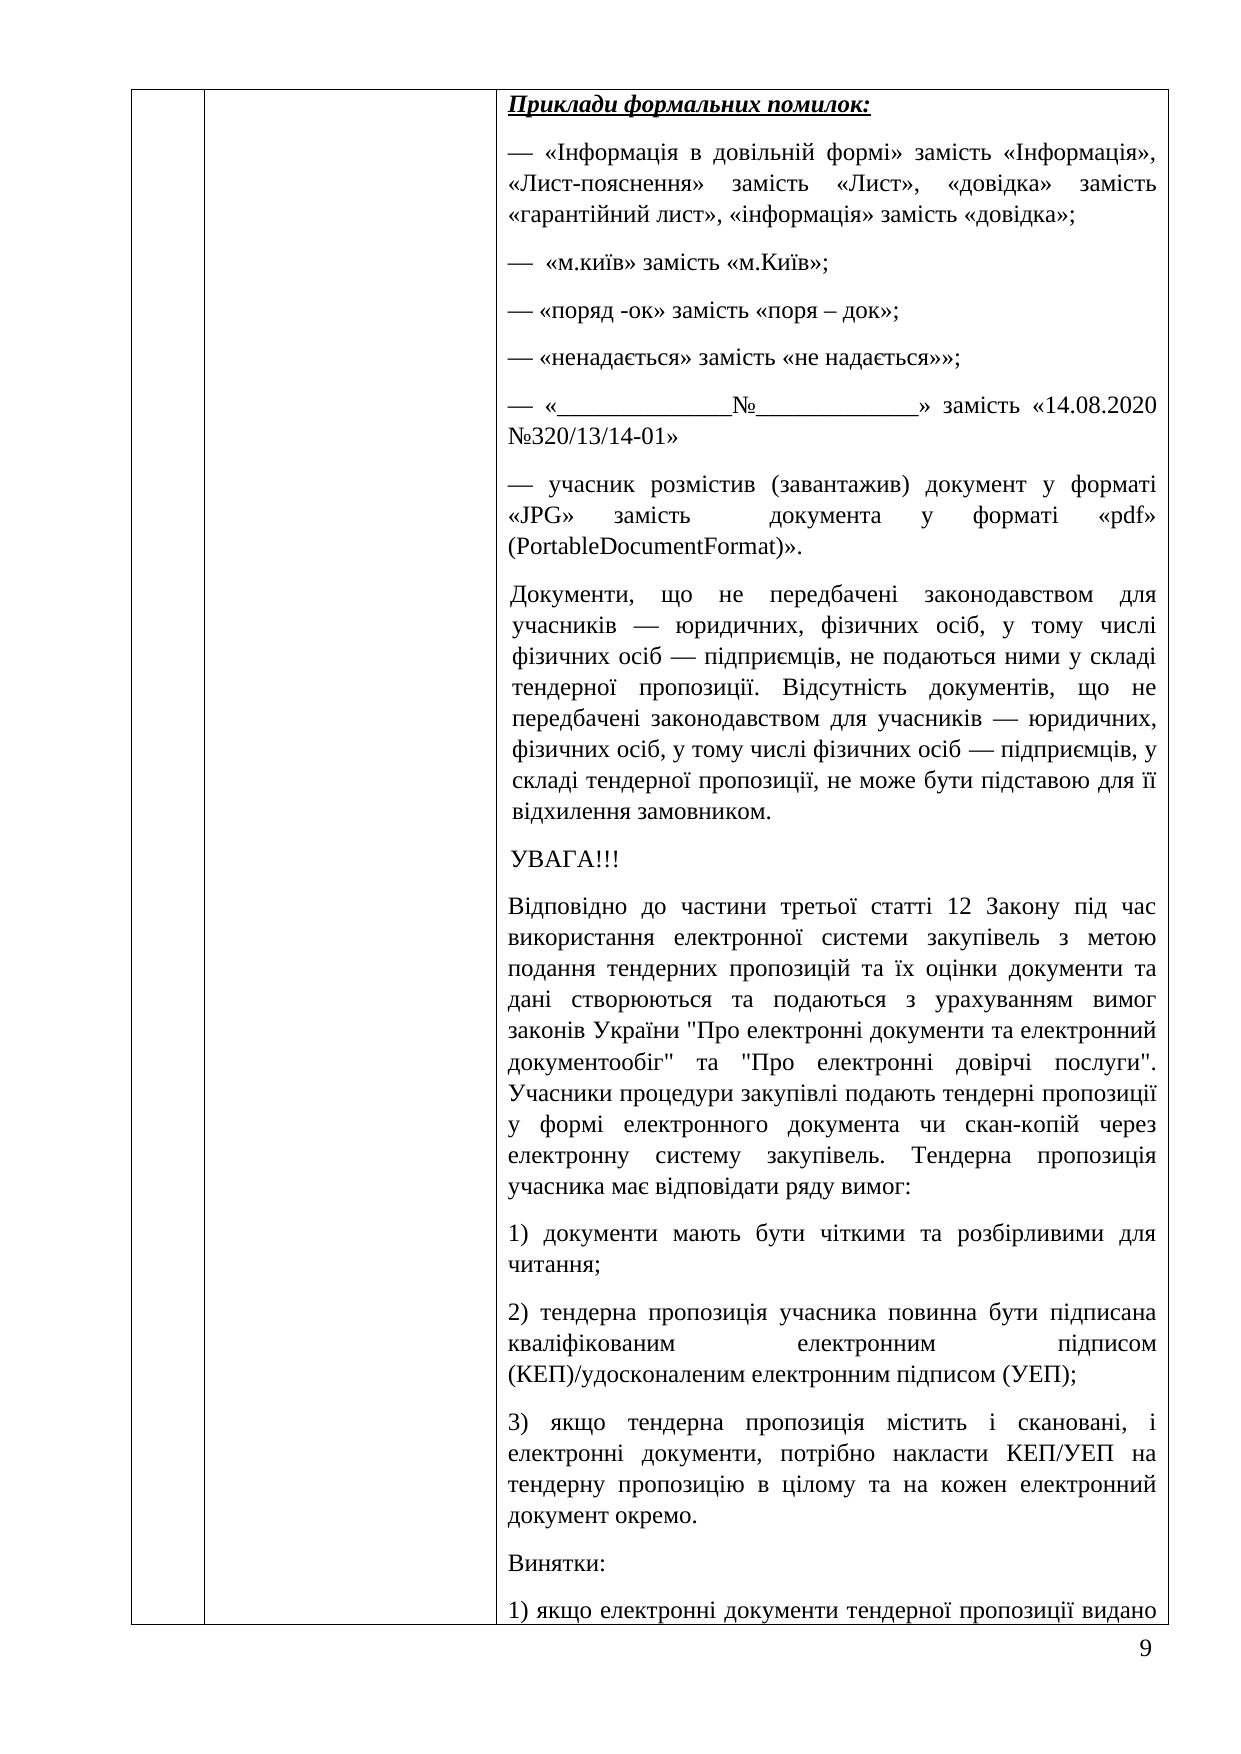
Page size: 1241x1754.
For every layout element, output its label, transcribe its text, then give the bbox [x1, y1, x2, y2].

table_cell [205, 90, 496, 1624]
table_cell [497, 90, 1168, 1624]
table_cell 1 [132, 90, 204, 1624]
